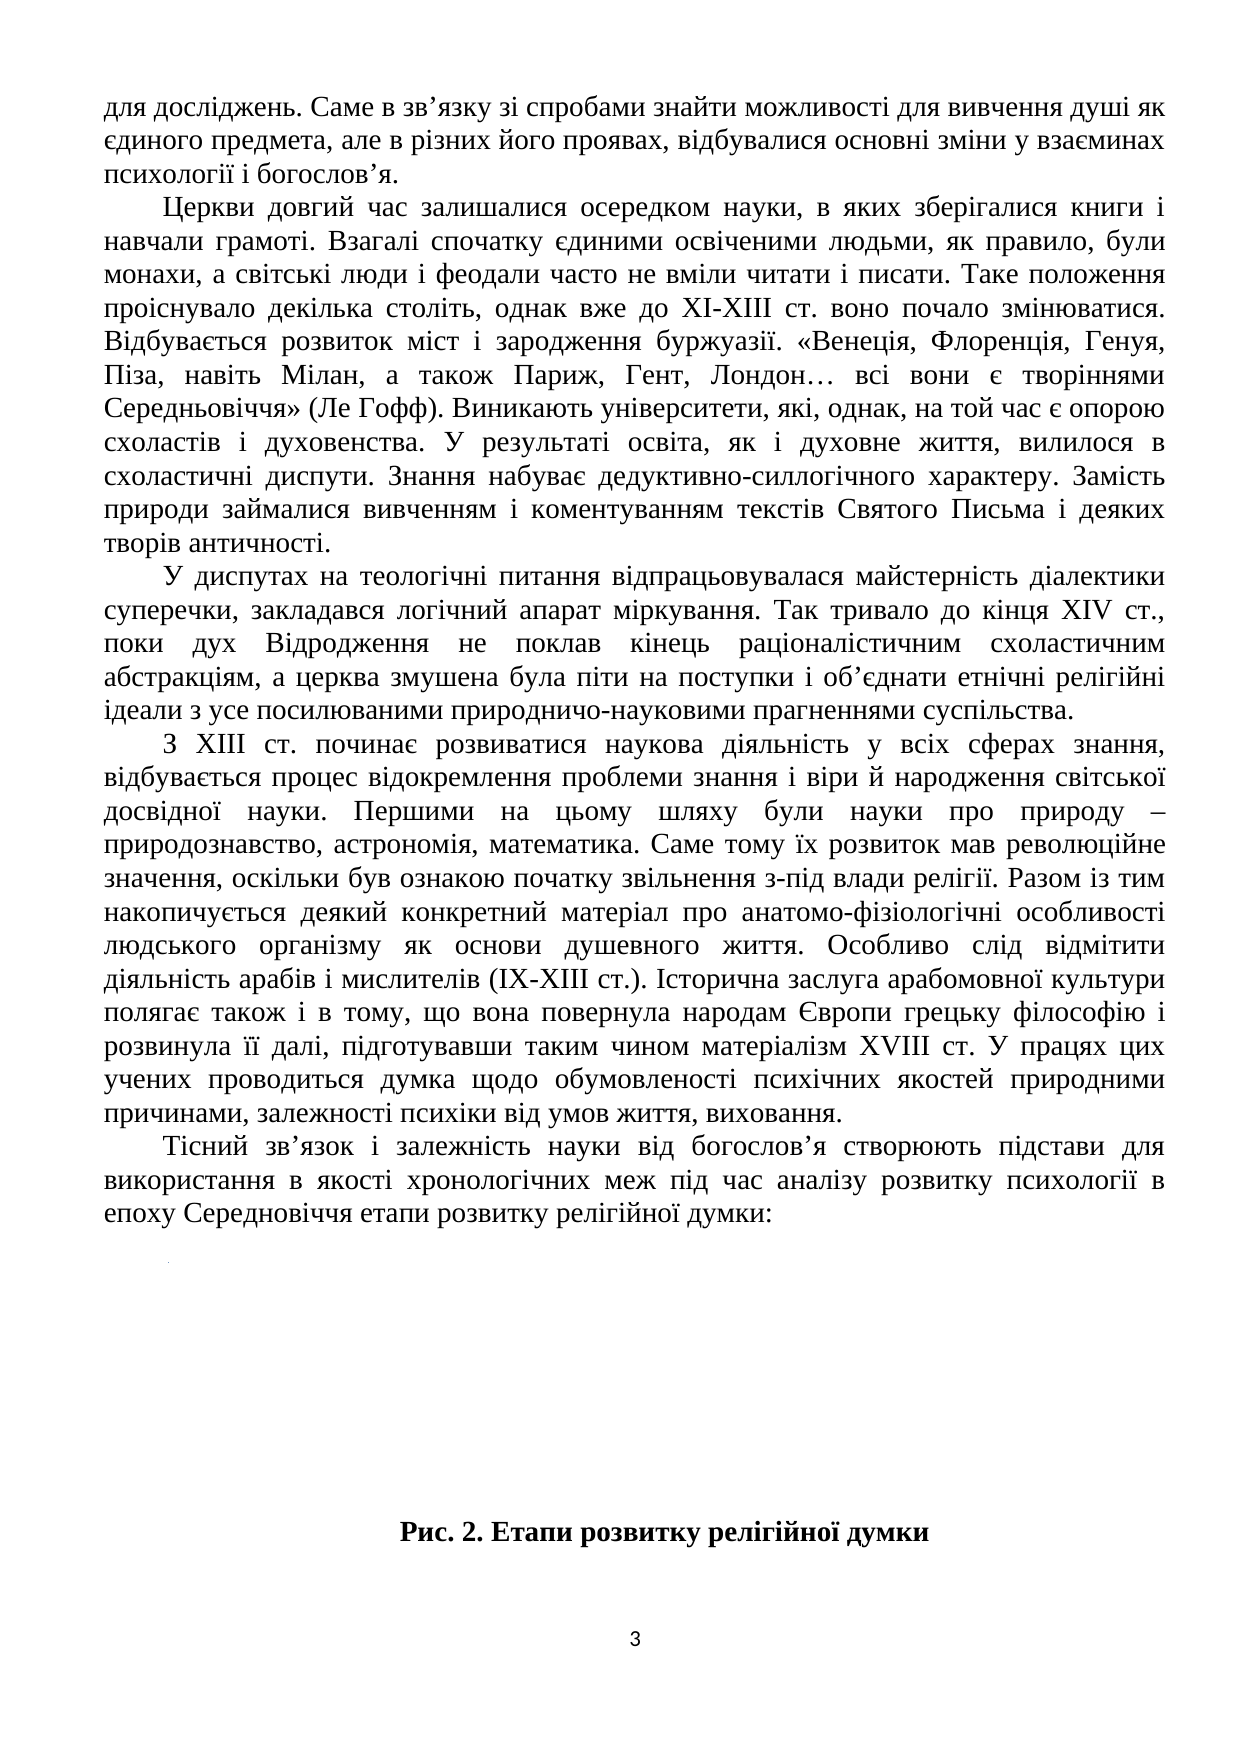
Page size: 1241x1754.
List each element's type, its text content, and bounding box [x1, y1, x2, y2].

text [103, 89, 1167, 189]
text У диспутах на теологічні питання відпрацьовувалася майстерність діалектики суперечки, закладався логічний апарат міркування. Так тривало до кінця XIV ст., поки дух Відродження не поклав кінець раціоналістичним схоластичним абстракціям, а церква змушена була піти на поступки і об’єднати етнічні релігійні ідеали з усе посилюваними природничо-науковими прагненнями суспільства. [103, 558, 1167, 726]
text Тісний зв’язок і залежність науки від богослов’я створюють підстави для використання в якості хронологічних меж під час аналізу розвитку психології в епоху Середновіччя етапи розвитку релігійної думки: [103, 1128, 1167, 1229]
text З XIII ст. починає розвиватися наукова діяльність у всіх сферах знання, відбувається процес відокремлення проблеми знання і віри й народження світської досвідної науки. Першими на цьому шляху були науки про природу – природознавство, астрономія, математика. Саме тому їх розвиток мав революційне значення, оскільки був ознакою початку звільнення з-під влади релігії. Разом із тим накопичується деякий конкретний матеріал про анатомо-фізіологічні особливості людського організму як основи душевного життя. Особливо слід відмітити діяльність арабів і мислителів (IX-XIII ст.). Історична заслуга арабомовної культури полягає також і в тому, що вона повернула народам Європи грецьку філософію і розвинула її далі, підготувавши таким чином матеріалізм XVIII ст. У працях цих учених проводиться думка щодо обумовленості психічних якостей природними причинами, залежності психіки від умов життя, виховання. [103, 726, 1167, 1128]
text Церкви довгий час залишалися осередком науки, в яких зберігалися книги і навчали грамоті. Взагалі спочатку єдиними освіченими людьми, як правило, були монахи, а світські люди і феодали часто не вміли читати і писати. Таке положення проіснувало декілька століть, однак вже до XI-XIII ст. воно почало змінюватися. Відбувається розвиток міст і зародження буржуазії. «Венеція, Флоренція, Генуя, Піза, навіть Мілан, а також Париж, Гент, Лондон… всі вони є творіннями Середньовіччя» (Ле Гофф). Виникають університети, які, однак, на той час є опорою схоластів і духовенства. У результаті освіта, як і духовне життя, вилилося в схоластичні диспути. Знання набуває дедуктивно-силлогічного характеру. Замість природи займалися вивченням і коментуванням текстів Святого Письма і деяких творів античності. [103, 189, 1167, 558]
text Рис. 2. Етапи розвитку релігійної думки [103, 1514, 1167, 1548]
